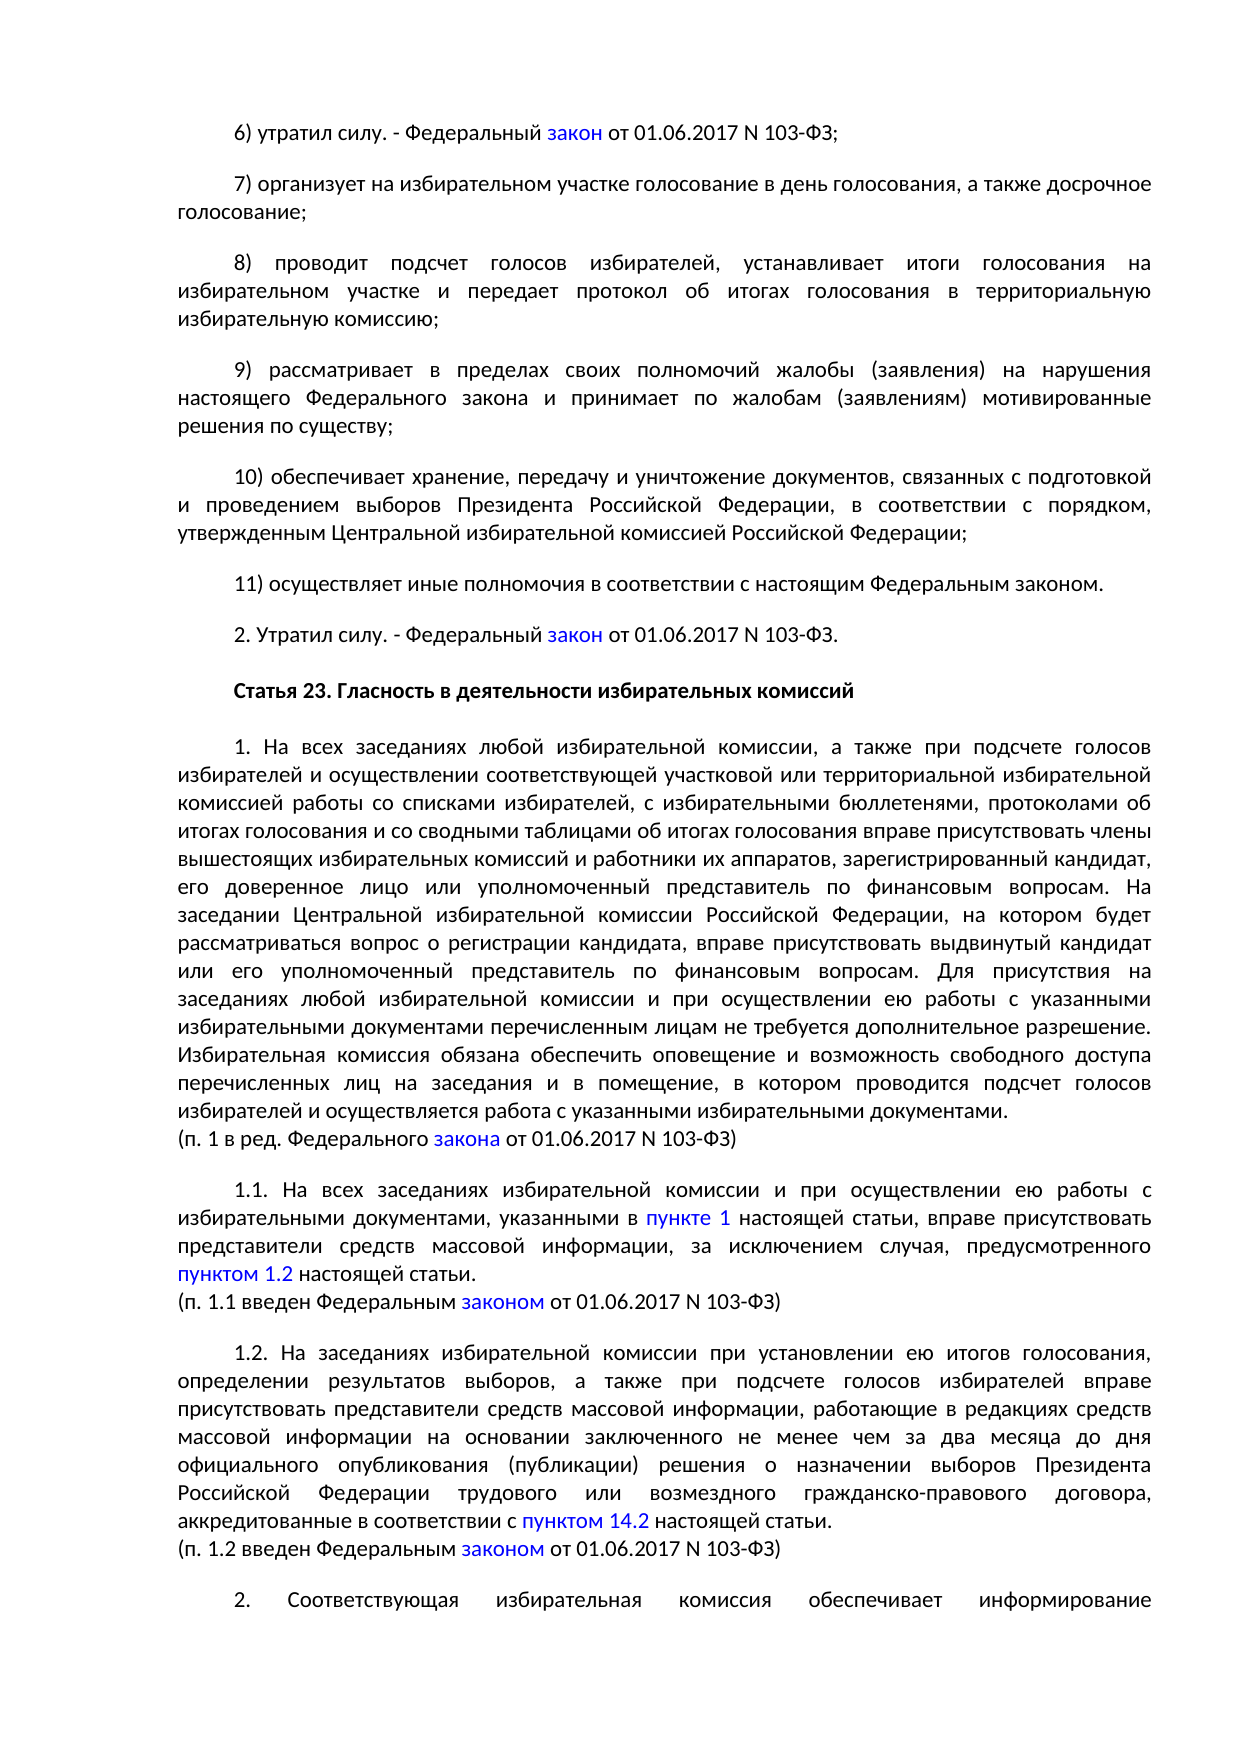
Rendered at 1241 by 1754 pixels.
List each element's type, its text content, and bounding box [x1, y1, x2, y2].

text 10) обеспечивает хранение, передачу и уничтожение документов, связанных с подготовкой и проведением выборов Президента Российской Федерации, в соответствии с порядком, утвержденным Центральной избирательной комиссией Российской Федерации; [177, 462, 1152, 546]
text 11) осуществляет иные полномочия в соответствии с настоящим Федеральным законом. [177, 569, 1152, 597]
text 1.1. На всех заседаниях избирательной комиссии и при осуществлении ею работы с избирательными документами, указанными в пункте 1 настоящей статьи, вправе присутствовать представители средств массовой информации, за исключением случая, предусмотренного пунктом 1.2 настоящей статьи. [177, 1175, 1152, 1287]
title Статья 23. Гласность в деятельности избирательных комиссий [177, 676, 1152, 704]
text 1. На всех заседаниях любой избирательной комиссии, а также при подсчете голосов избирателей и осуществлении соответствующей участковой или территориальной избирательной комиссией работы со списками избирателей, с избирательными бюллетенями, протоколами об итогах голосования и со сводными таблицами об итогах голосования вправе присутствовать члены вышестоящих избирательных комиссий и работники их аппаратов, зарегистрированный кандидат, его доверенное лицо или уполномоченный представитель по финансовым вопросам. На заседании Центральной избирательной комиссии Российской Федерации, на котором будет рассматриваться вопрос о регистрации кандидата, вправе присутствовать выдвинутый кандидат или его уполномоченный представитель по финансовым вопросам. Для присутствия на заседаниях любой избирательной комиссии и при осуществлении ею работы с указанными избирательными документами перечисленным лицам не требуется дополнительное разрешение. Избирательная комиссия обязана обеспечить оповещение и возможность свободного доступа перечисленных лиц на заседания и в помещение, в котором проводится подсчет голосов избирателей и осуществляется работа с указанными избирательными документами. [177, 732, 1152, 1124]
text 6) утратил силу. - Федеральный закон от 01.06.2017 N 103-ФЗ; [177, 118, 1152, 146]
text 8) проводит подсчет голосов избирателей, устанавливает итоги голосования на избирательном участке и передает протокол об итогах голосования в территориальную избирательную комиссию; [177, 248, 1152, 332]
text 9) рассматривает в пределах своих полномочий жалобы (заявления) на нарушения настоящего Федерального закона и принимает по жалобам (заявлениям) мотивированные решения по существу; [177, 355, 1152, 439]
text 7) организует на избирательном участке голосование в день голосования, а также досрочное голосование; [177, 169, 1152, 225]
text 2. Утратил силу. - Федеральный закон от 01.06.2017 N 103-ФЗ. [177, 620, 1152, 648]
text (п. 1.2 введен Федеральным законом от 01.06.2017 N 103-ФЗ) [177, 1534, 1152, 1562]
text (п. 1.1 введен Федеральным законом от 01.06.2017 N 103-ФЗ) [177, 1287, 1152, 1315]
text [177, 1585, 1152, 1613]
text 1.2. На заседаниях избирательной комиссии при установлении ею итогов голосования, определении результатов выборов, а также при подсчете голосов избирателей вправе присутствовать представители средств массовой информации, работающие в редакциях средств массовой информации на основании заключенного не менее чем за два месяца до дня официального опубликования (публикации) решения о назначении выборов Президента Российской Федерации трудового или возмездного гражданско-правового договора, аккредитованные в соответствии с пунктом 14.2 настоящей статьи. [177, 1338, 1152, 1534]
text (п. 1 в ред. Федерального закона от 01.06.2017 N 103-ФЗ) [177, 1124, 1152, 1152]
